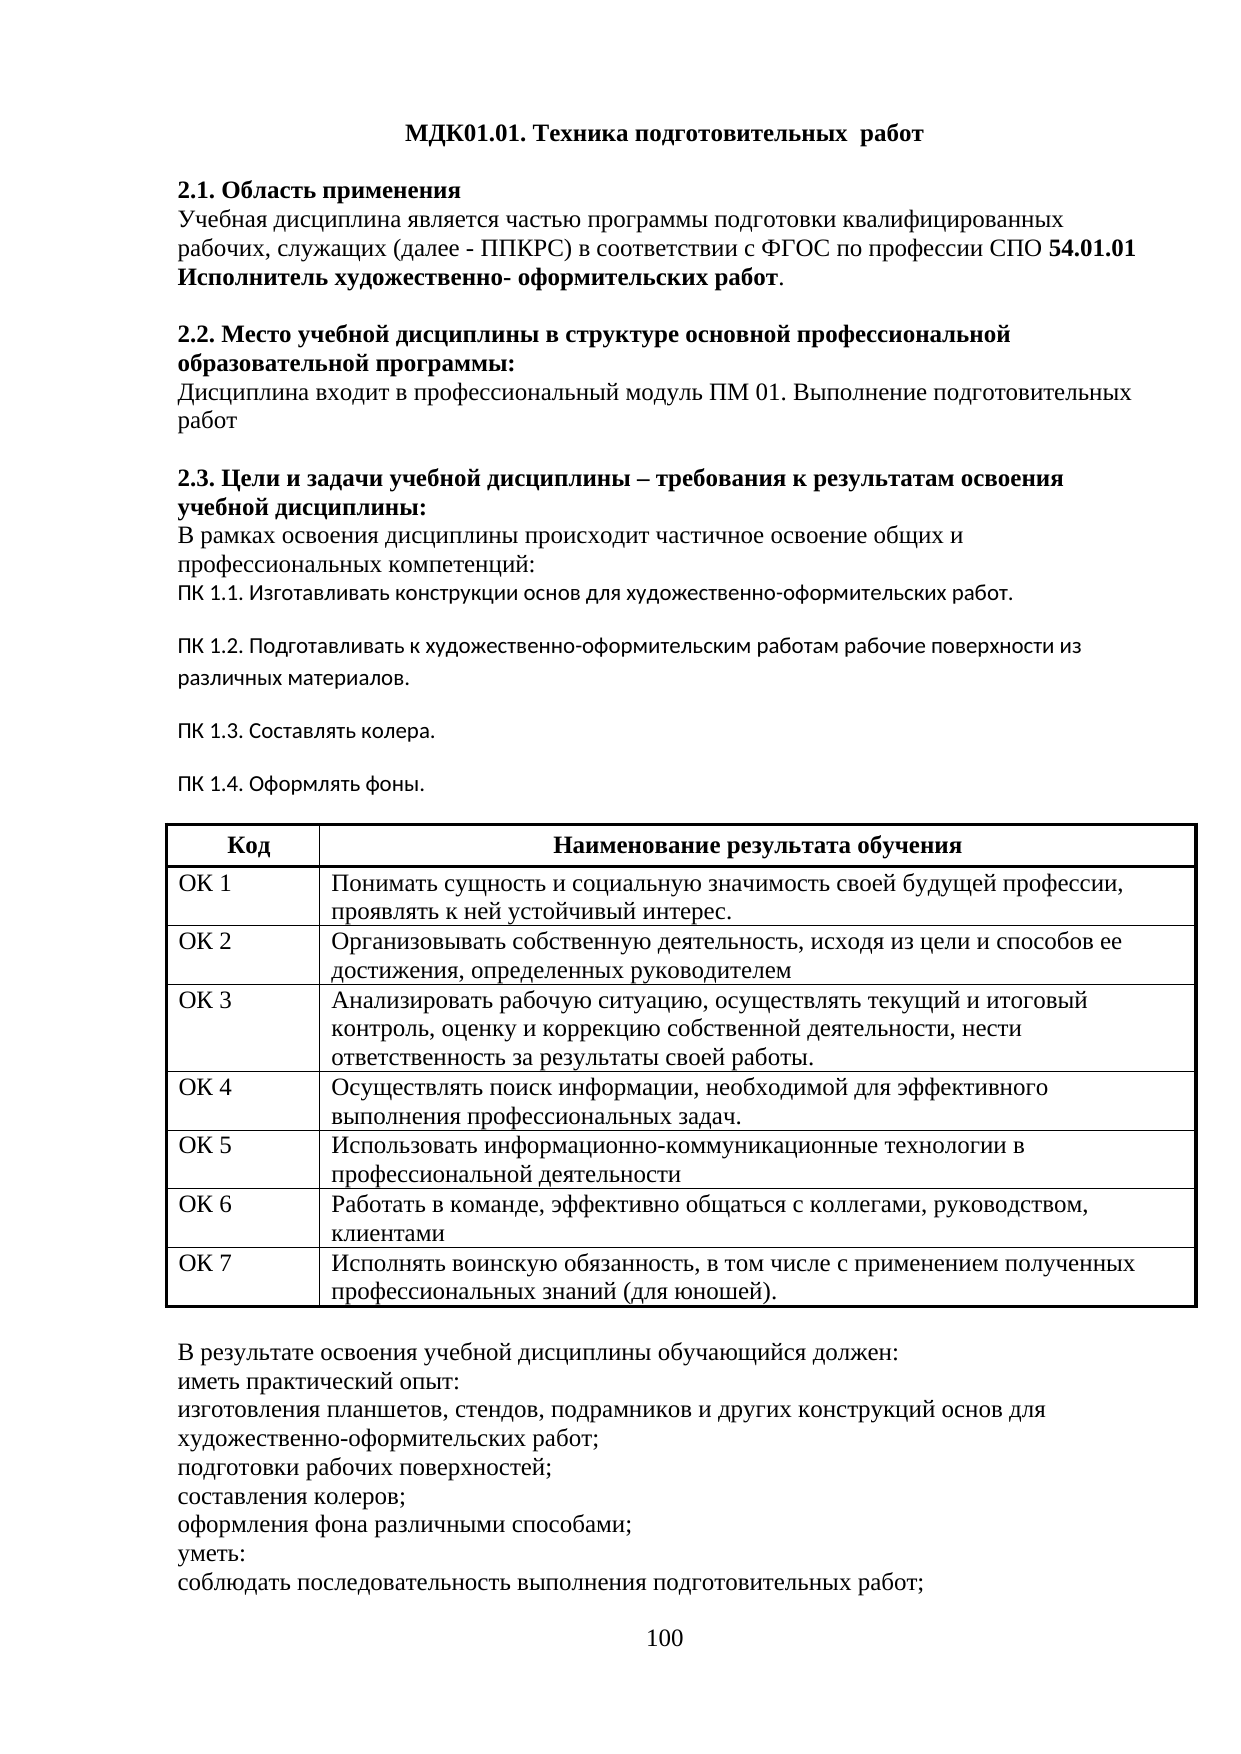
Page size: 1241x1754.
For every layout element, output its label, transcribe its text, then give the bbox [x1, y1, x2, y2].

text уметь: [177, 1538, 1152, 1567]
text 2.2. Место учебной дисциплины в структуре основной профессиональной образовательной программы: [177, 319, 1152, 377]
table_cell Работать в команде, эффективно общаться с коллегами, руководством, клиентами [320, 1189, 1194, 1247]
table_cell ОК 7 [168, 1248, 319, 1305]
text ПК 1.4. Оформлять фоны. [177, 769, 1152, 797]
table_header Код [168, 826, 319, 864]
text ПК 1.2. Подготавливать к художественно-оформительским работам рабочие поверхности из различных материалов. [177, 631, 1152, 691]
text ПК 1.3. Составлять колера. [177, 716, 1152, 744]
table_cell Исполнять воинскую обязанность, в том числе с применением полученных профессиональных знаний (для юношей). [320, 1248, 1194, 1305]
text МДК01.01. Техника подготовительных работ [177, 118, 1152, 147]
table_cell Использовать информационно-коммуникационные технологии в профессиональной деятельности [320, 1131, 1194, 1188]
table_cell Анализировать рабочую ситуацию, осуществлять текущий и итоговый контроль, оценку и коррекцию собственной деятельности, нести ответственность за результаты своей работы. [320, 985, 1194, 1071]
text подготовки рабочих поверхностей; [177, 1452, 1152, 1481]
text составления колеров; [177, 1481, 1152, 1509]
table_cell Понимать сущность и социальную значимость своей будущей профессии, проявлять к ней устойчивый интерес. [320, 868, 1194, 925]
text оформления фона различными способами; [177, 1509, 1152, 1538]
text соблюдать последовательность выполнения подготовительных работ; [177, 1567, 1152, 1596]
table_header Наименование результата обучения [320, 826, 1194, 864]
table_cell ОК 3 [168, 985, 319, 1071]
text 2.1. Область применения [177, 176, 1152, 204]
text иметь практический опыт: [177, 1366, 1152, 1394]
text В рамках освоения дисциплины происходит частичное освоение общих и профессиональных компетенций: [177, 521, 1152, 578]
table_cell ОК 1 [168, 868, 319, 925]
text изготовления планшетов, стендов, подрамников и других конструкций основ для художественно-оформительских работ; [177, 1394, 1152, 1452]
table_cell ОК 2 [168, 926, 319, 984]
text Дисциплина входит в профессиональный модуль ПМ 01. Выполнение подготовительных работ [177, 377, 1152, 434]
table_cell ОК 6 [168, 1189, 319, 1247]
text ПК 1.1. Изготавливать конструкции основ для художественно-оформительских работ. [177, 578, 1152, 606]
table_cell ОК 5 [168, 1131, 319, 1188]
table_cell Организовывать собственную деятельность, исходя из цели и способов ее достижения, определенных руководителем [320, 926, 1194, 984]
text Учебная дисциплина является частью программы подготовки квалифицированных рабочих, служащих (далее - ППКРС) в соответствии с ФГОС по профессии СПО 54.01.01 Исполнитель художественно- оформительских работ. [177, 204, 1152, 291]
text В результате освоения учебной дисциплины обучающийся должен: [177, 1337, 1152, 1366]
table_cell Осуществлять поиск информации, необходимой для эффективного выполнения профессиональных задач. [320, 1072, 1194, 1129]
table_cell ОК 4 [168, 1072, 319, 1129]
text 2.3. Цели и задачи учебной дисциплины – требования к результатам освоения учебной дисциплины: [177, 463, 1152, 521]
